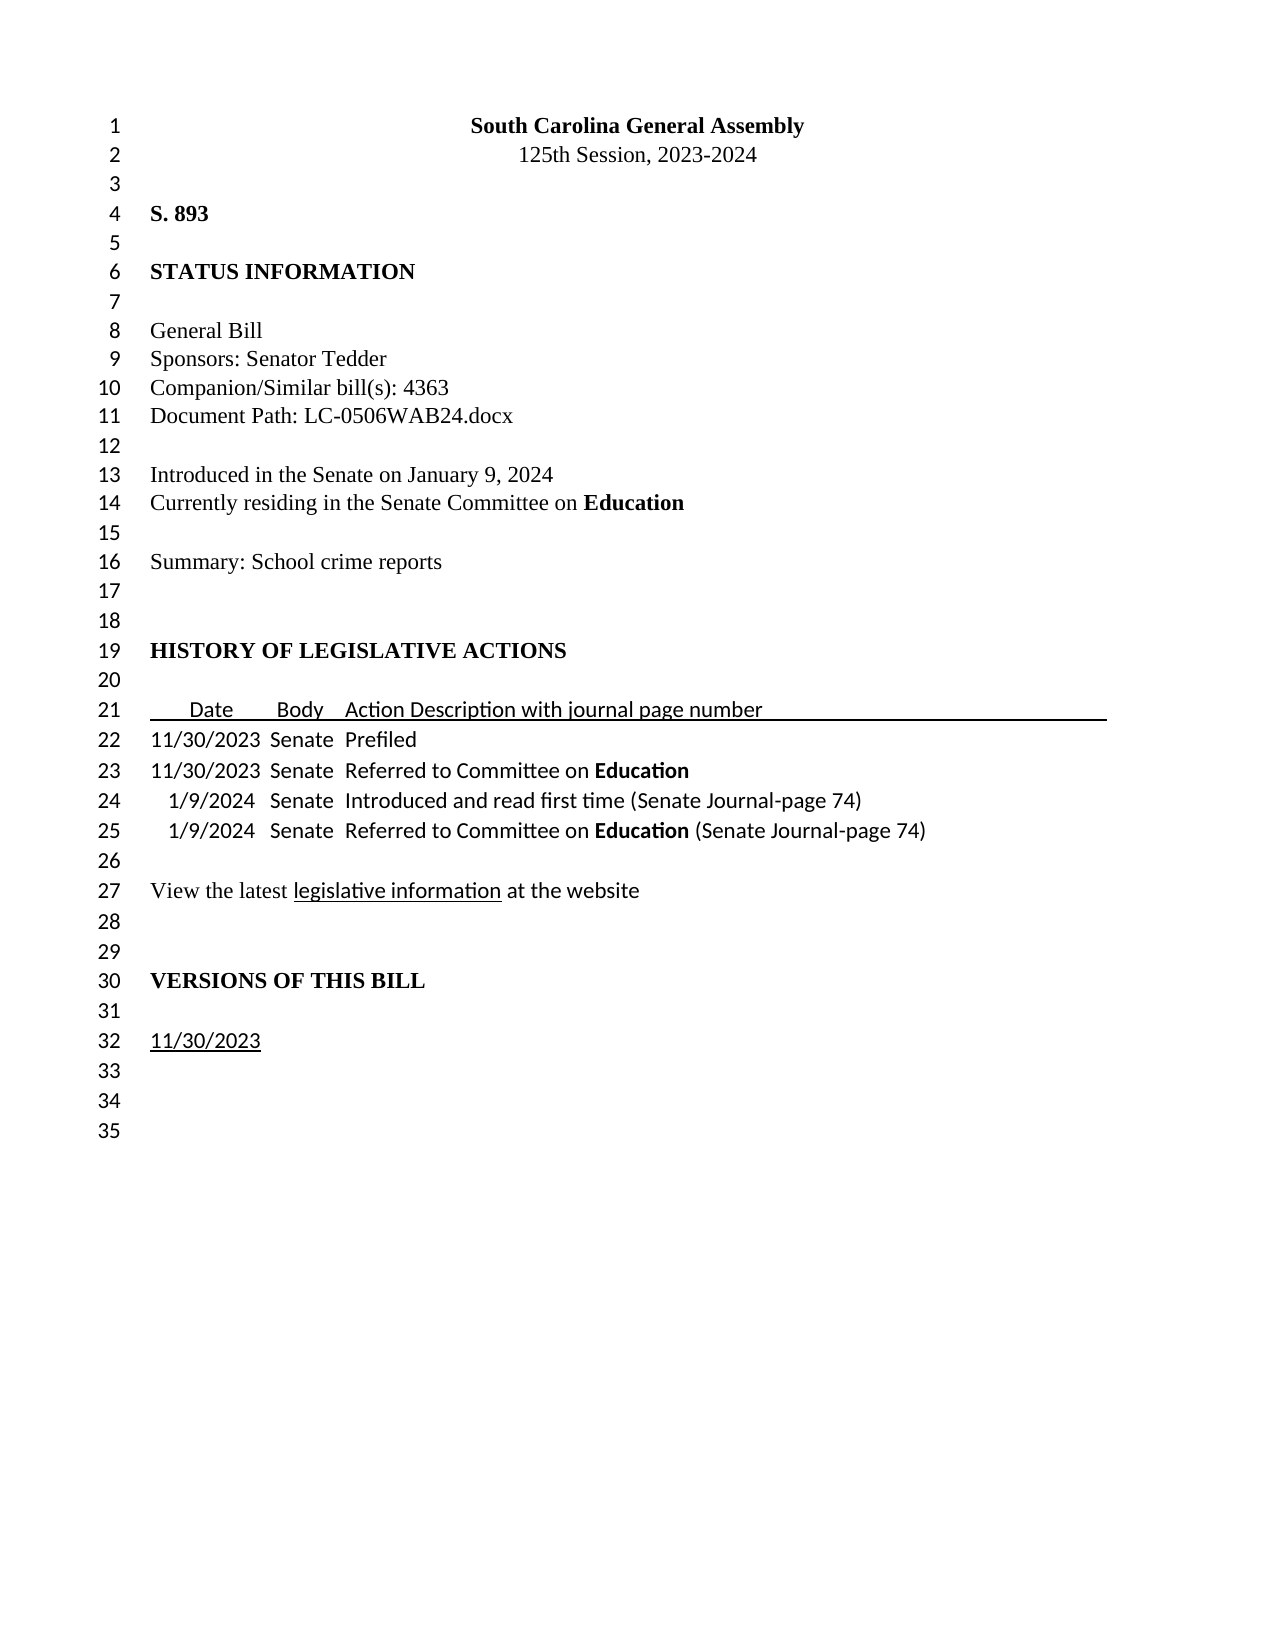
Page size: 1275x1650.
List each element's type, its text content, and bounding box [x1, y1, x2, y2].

text 11/30/2023 Senate Prefiled [150, 726, 1125, 754]
text 11/30/2023 [150, 1026, 1125, 1054]
text 11/30/2023 Senate Referred to Committee on Education [150, 756, 1125, 784]
text 1/9/2024 Senate Referred to Committee on Education (Senate Journal-page 74) [150, 816, 1125, 844]
text General Bill [150, 317, 1125, 343]
text Summary: School crime reports [150, 548, 1125, 574]
text Sponsors: Senator Tedder [150, 345, 1125, 372]
text Companion/Similar bill(s): 4363 [150, 374, 1125, 400]
text Document Path: LC-0506WAB24.docx [150, 402, 1125, 428]
text Currently residing in the Senate Committee on Education [150, 489, 1125, 516]
text Introduced in the Senate on January 9, 2024 [150, 461, 1125, 487]
text S. 893 [150, 199, 1125, 226]
text Date Body Action Description with journal page number [150, 695, 1125, 723]
text 1/9/2024 Senate Introduced and read first time (Senate Journal-page 74) [150, 786, 1125, 814]
text VERSIONS OF THIS BILL [150, 967, 1125, 994]
text View the latest legislative information at the website [150, 877, 1125, 905]
text HISTORY OF LEGISLATIVE ACTIONS [150, 637, 1125, 663]
text STATUS INFORMATION [150, 258, 1125, 284]
text South Carolina General Assembly [150, 112, 1125, 139]
text 125th Session, 2023-2024 [150, 141, 1125, 167]
